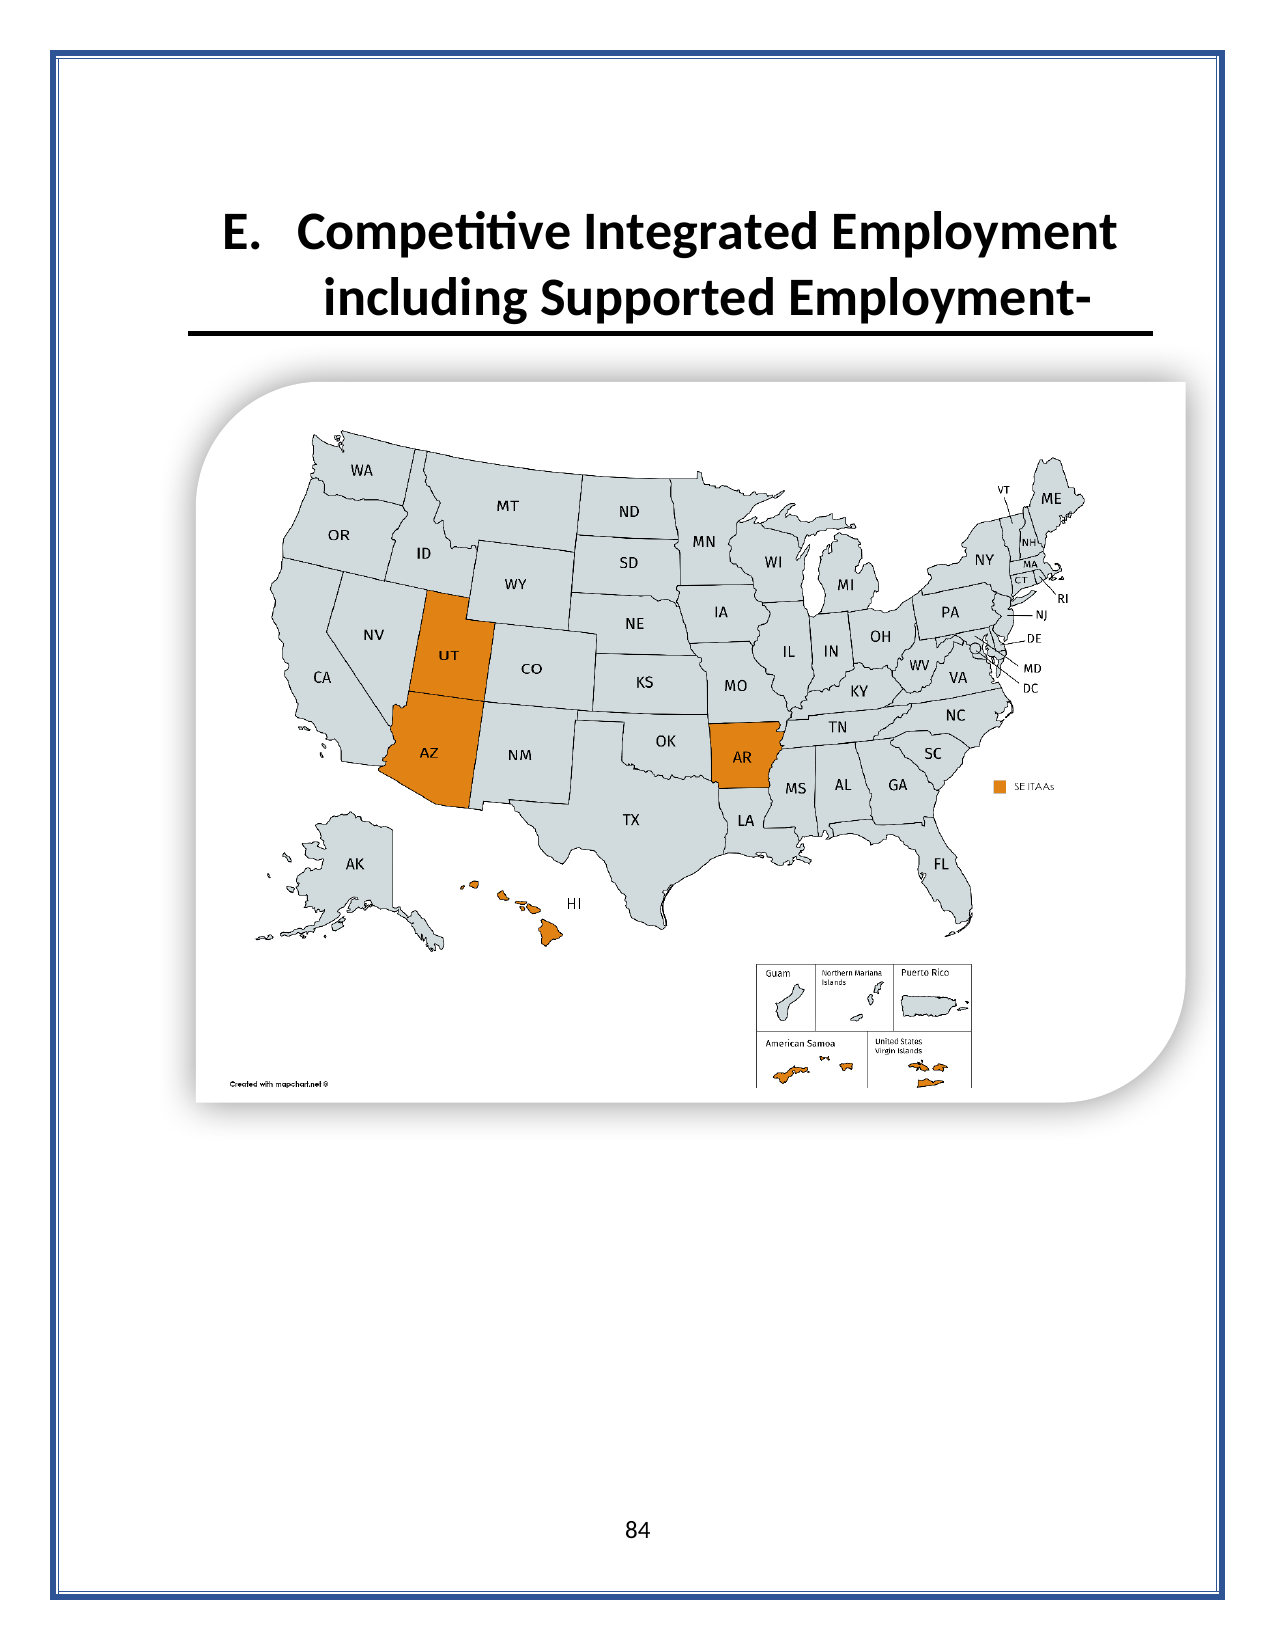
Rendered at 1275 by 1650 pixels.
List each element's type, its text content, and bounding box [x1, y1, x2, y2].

subtitle Competitive Integrated Employment including Supported Employment- [187, 197, 1153, 336]
picture [211, 397, 1170, 1088]
